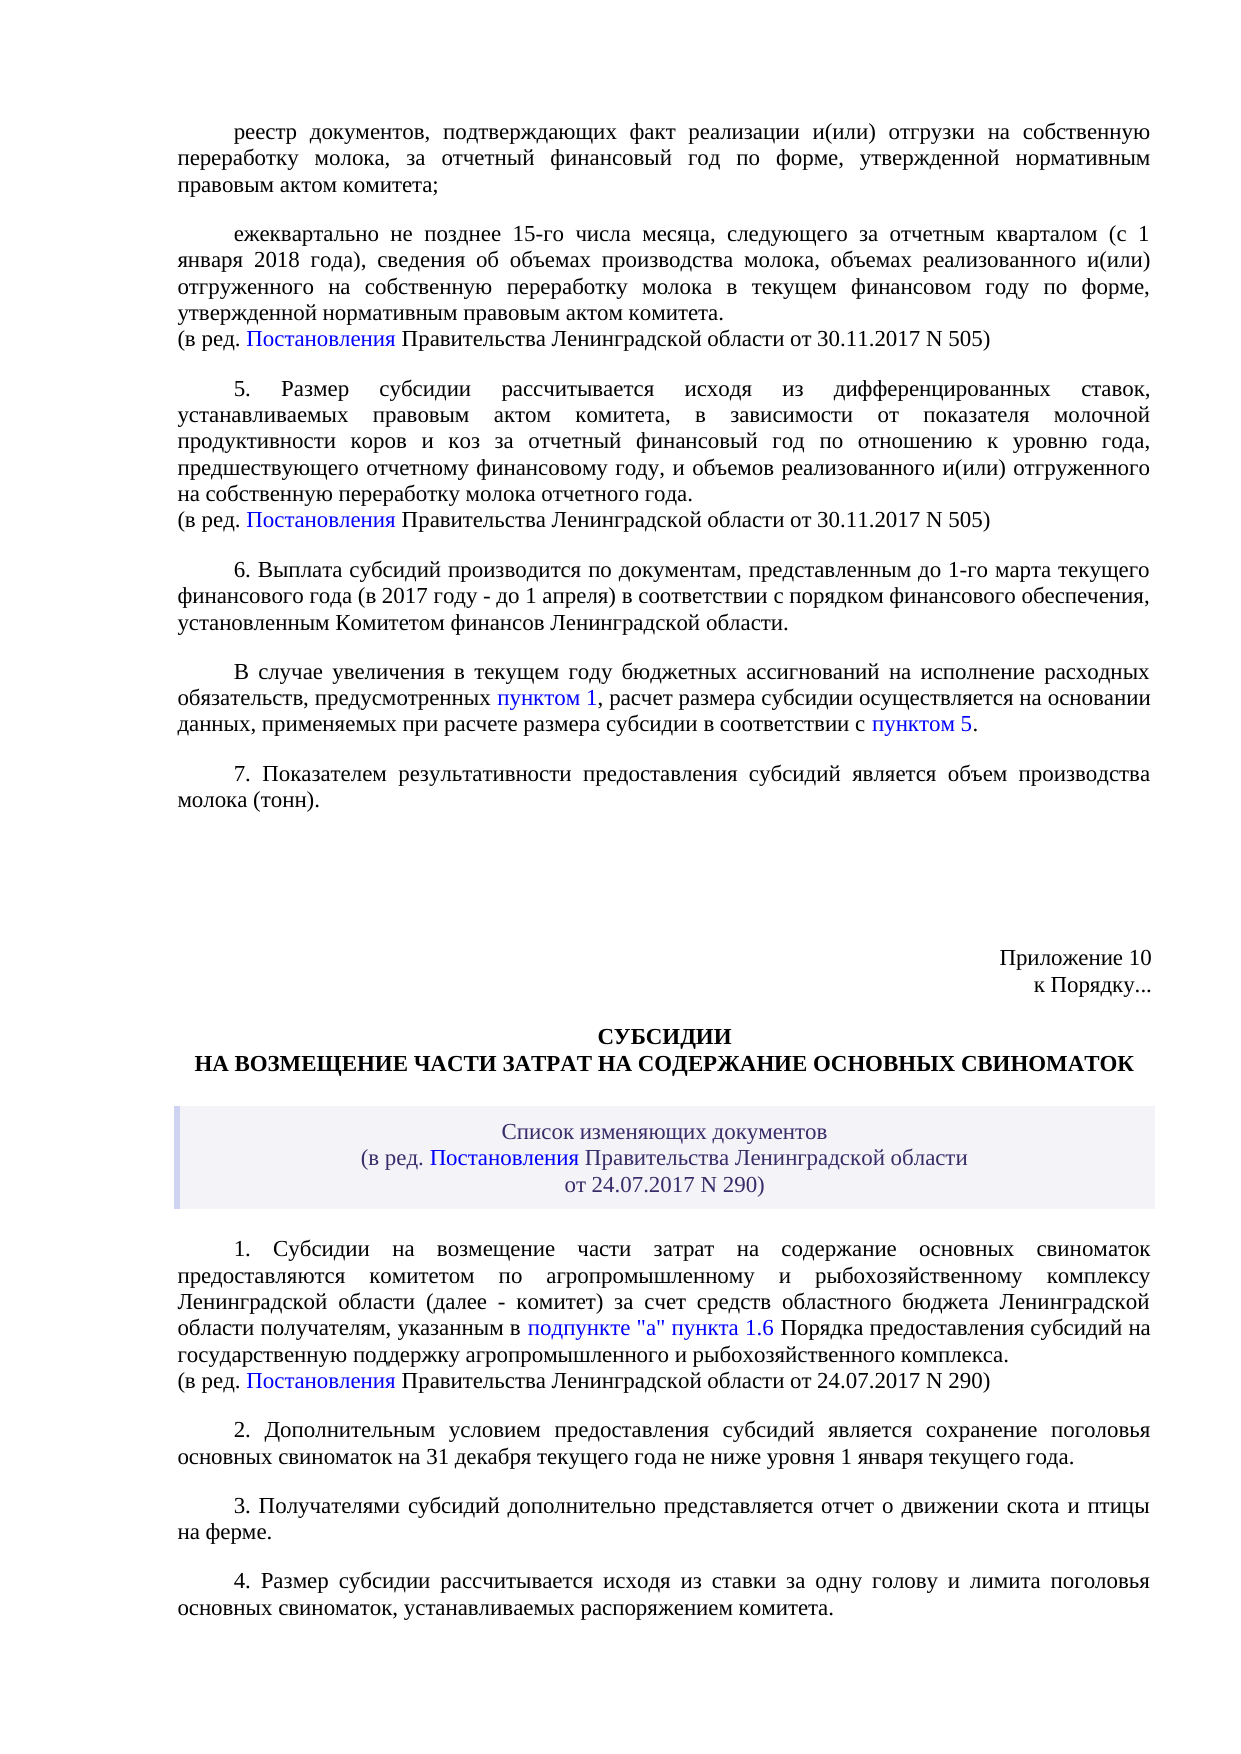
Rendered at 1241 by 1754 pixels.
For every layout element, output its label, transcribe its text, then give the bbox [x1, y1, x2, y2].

text 1. Субсидии на возмещение части затрат на содержание основных свиноматок предоставляются комитетом по агропромышленному и рыбохозяйственному комплексу Ленинградской области (далее - комитет) за счет средств областного бюджета Ленинградской области получателям, указанным в подпункте "а" пункта 1.6 Порядка предоставления субсидий на государственную поддержку агропромышленного и рыбохозяйственного комплекса. [177, 1235, 1152, 1367]
text (в ред. Постановления Правительства Ленинградской области от 30.11.2017 N 505) [177, 326, 1152, 352]
text Приложение 10 [177, 944, 1152, 971]
text 6. Выплата субсидий производится по документам, представленным до 1-го марта текущего финансового года (в 2017 году - до 1 апреля) в соответствии с порядком финансового обеспечения, установленным Комитетом финансов Ленинградской области. [177, 556, 1152, 635]
text к Порядку... [177, 971, 1152, 997]
title СУБСИДИИ [177, 1023, 1152, 1050]
text ежеквартально не позднее 15-го числа месяца, следующего за отчетным кварталом (с 1 января 2018 года), сведения об объемах производства молока, объемах реализованного и(или) отгруженного на собственную переработку молока в текущем финансовом году по форме, утвержденной нормативным правовым актом комитета. [177, 220, 1152, 326]
text 4. Размер субсидии рассчитывается исходя из ставки за одну голову и лимита поголовья основных свиноматок, устанавливаемых распоряжением комитета. [177, 1568, 1152, 1620]
table_header Список изменяющих документов (в ред. Постановления Правительства Ленинградской области от 24.07.2017 N 290) [180, 1106, 1149, 1209]
text 3. Получателями субсидий дополнительно представляется отчет о движении скота и птицы на ферме. [177, 1492, 1152, 1545]
text (в ред. Постановления Правительства Ленинградской области от 30.11.2017 N 505) [177, 507, 1152, 533]
text (в ред. Постановления Правительства Ленинградской области от 24.07.2017 N 290) [177, 1367, 1152, 1393]
text В случае увеличения в текущем году бюджетных ассигнований на исполнение расходных обязательств, предусмотренных пунктом 1, расчет размера субсидии осуществляется на основании данных, применяемых при расчете размера субсидии в соответствии с пунктом 5. [177, 658, 1152, 737]
text 7. Показателем результативности предоставления субсидий является объем производства молока (тонн). [177, 760, 1152, 812]
text 2. Дополнительным условием предоставления субсидий является сохранение поголовья основных свиноматок на 31 декабря текущего года не ниже уровня 1 января текущего года. [177, 1416, 1152, 1469]
text реестр документов, подтверждающих факт реализации и(или) отгрузки на собственную переработку молока, за отчетный финансовый год по форме, утвержденной нормативным правовым актом комитета; [177, 118, 1152, 197]
text 5. Размер субсидии рассчитывается исходя из дифференцированных ставок, устанавливаемых правовым актом комитета, в зависимости от показателя молочной продуктивности коров и коз за отчетный финансовый год по отношению к уровню года, предшествующего отчетному финансовому году, и объемов реализованного и(или) отгруженного на собственную переработку молока отчетного года. [177, 375, 1152, 507]
title НА ВОЗМЕЩЕНИЕ ЧАСТИ ЗАТРАТ НА СОДЕРЖАНИЕ ОСНОВНЫХ СВИНОМАТОК [177, 1050, 1152, 1076]
